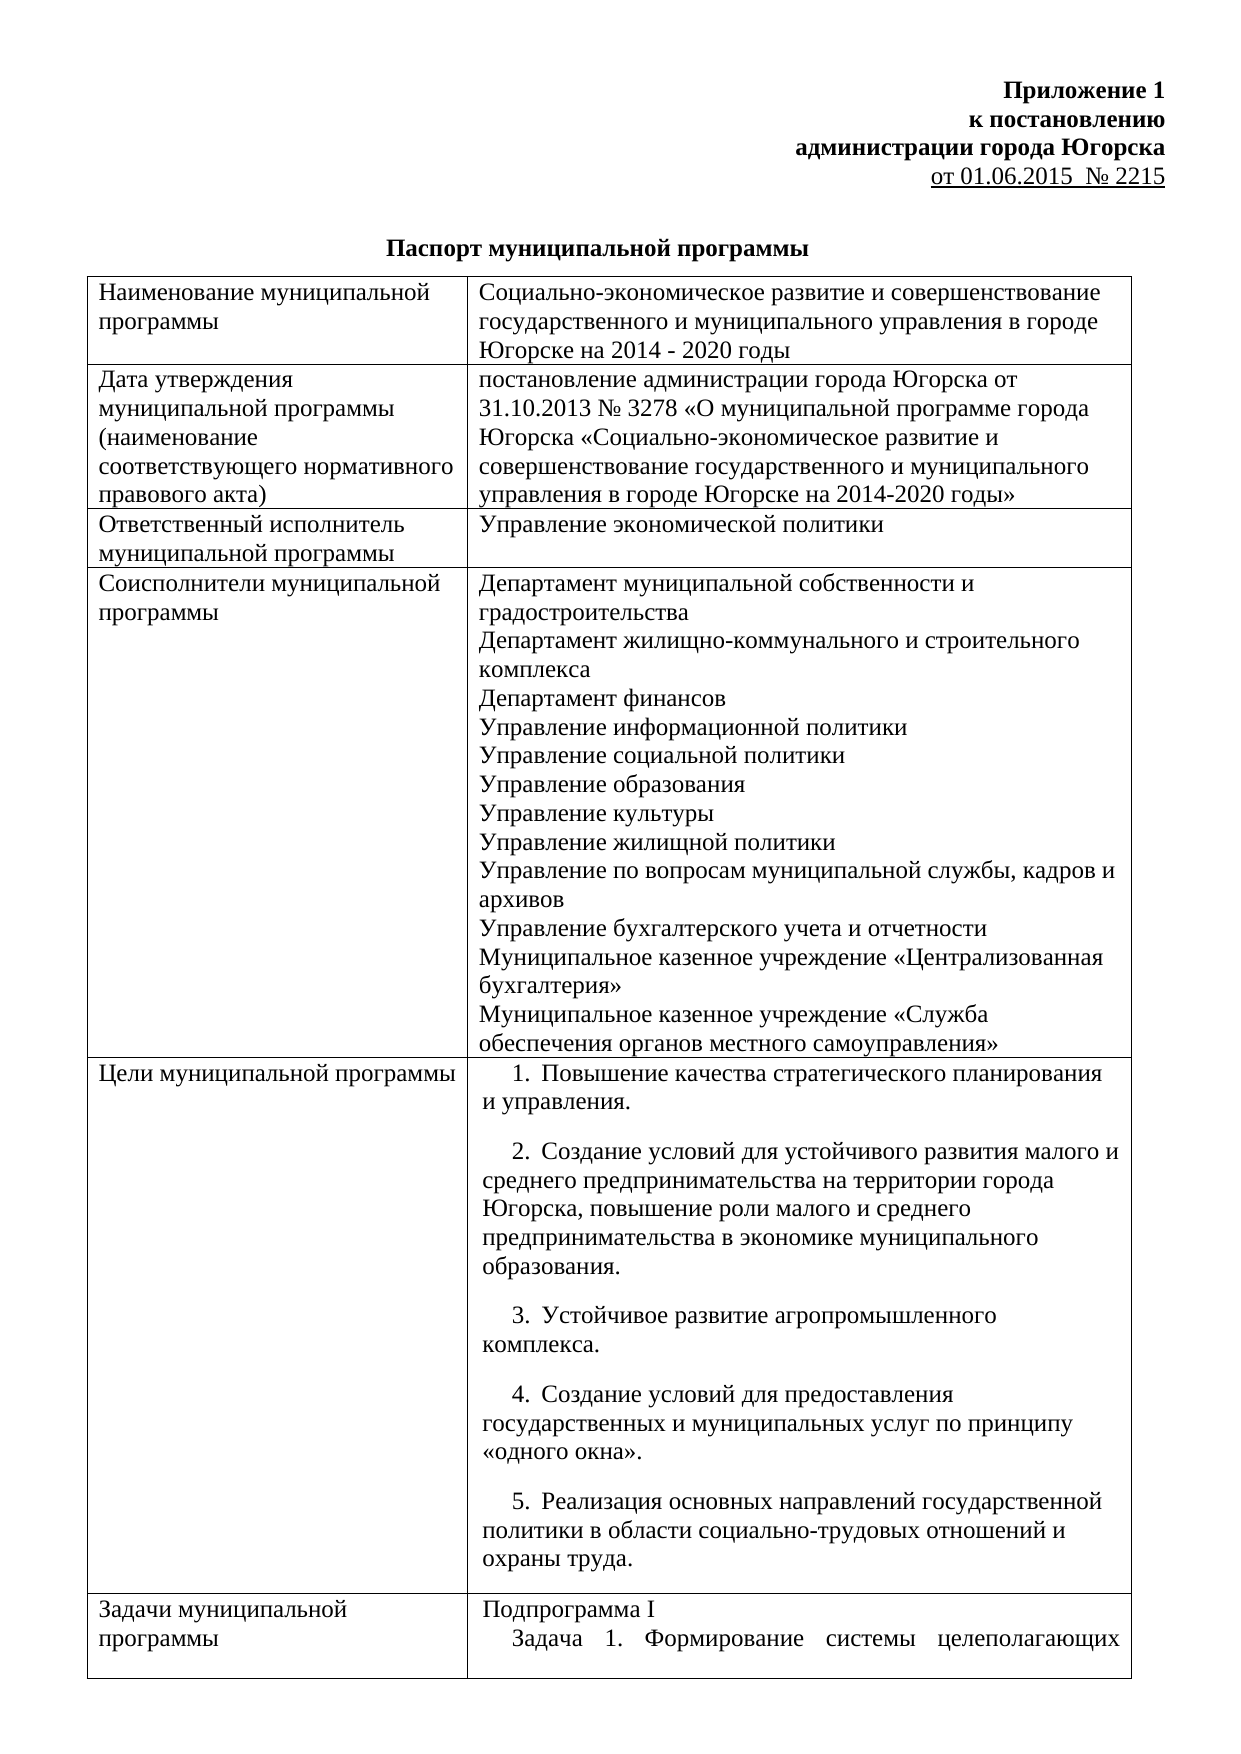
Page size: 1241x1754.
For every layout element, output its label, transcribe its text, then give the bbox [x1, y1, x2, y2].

table_header Социально-экономическое развитие и совершенствование государственного и муниципального управления в городе Югорске на 2014 - 2020 годы [468, 277, 1131, 363]
table_cell Ответственный исполнитель муниципальной программы [88, 509, 467, 567]
table_cell Повышение качества стратегического планирования и управления. Создание условий для устойчивого развития малого и среднего предпринимательства на территории города Югорска, повышение роли малого и среднего предпринимательства в экономике муниципального образования. Устойчивое развитие агропромышленного комплекса. Создание условий для предоставления государственных и муниципальных услуг по принципу «одного окна». Реализация основных направлений государственной политики в области социально-трудовых отношений и охраны труда. [468, 1058, 1131, 1593]
table_cell Соисполнители муниципальной программы [88, 568, 467, 1057]
text администрации города Югорска [29, 132, 1165, 161]
text к постановлению [29, 104, 1165, 132]
table_cell Дата утверждения муниципальной программы (наименование соответствующего нормативного правового акта) [88, 365, 467, 508]
table_cell Управление экономической политики [468, 509, 1131, 567]
text от 01.06.2015 № 2215 [29, 161, 1165, 190]
text Паспорт муниципальной программы [29, 233, 1165, 262]
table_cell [468, 1594, 1131, 1678]
table_header Наименование муниципальной программы [88, 277, 467, 363]
table_cell постановление администрации города Югорска от 31.10.2013 № 3278 «О муниципальной программе города Югорска «Социально-экономическое развитие и совершенствование государственного и муниципального управления в городе Югорске на 2014-2020 годы» [468, 365, 1131, 508]
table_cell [88, 1594, 467, 1678]
text Приложение 1 [29, 75, 1165, 104]
table_cell Цели муниципальной программы [88, 1058, 467, 1593]
table_cell Департамент муниципальной собственности и градостроительства Департамент жилищно-коммунального и строительного комплекса Департамент финансов Управление информационной политики Управление социальной политики Управление образования Управление культуры Управление жилищной политики Управление по вопросам муниципальной службы, кадров и архивов Управление бухгалтерского учета и отчетности Муниципальное казенное учреждение «Централизованная бухгалтерия» Муниципальное казенное учреждение «Служба обеспечения органов местного самоуправления» [468, 568, 1131, 1057]
